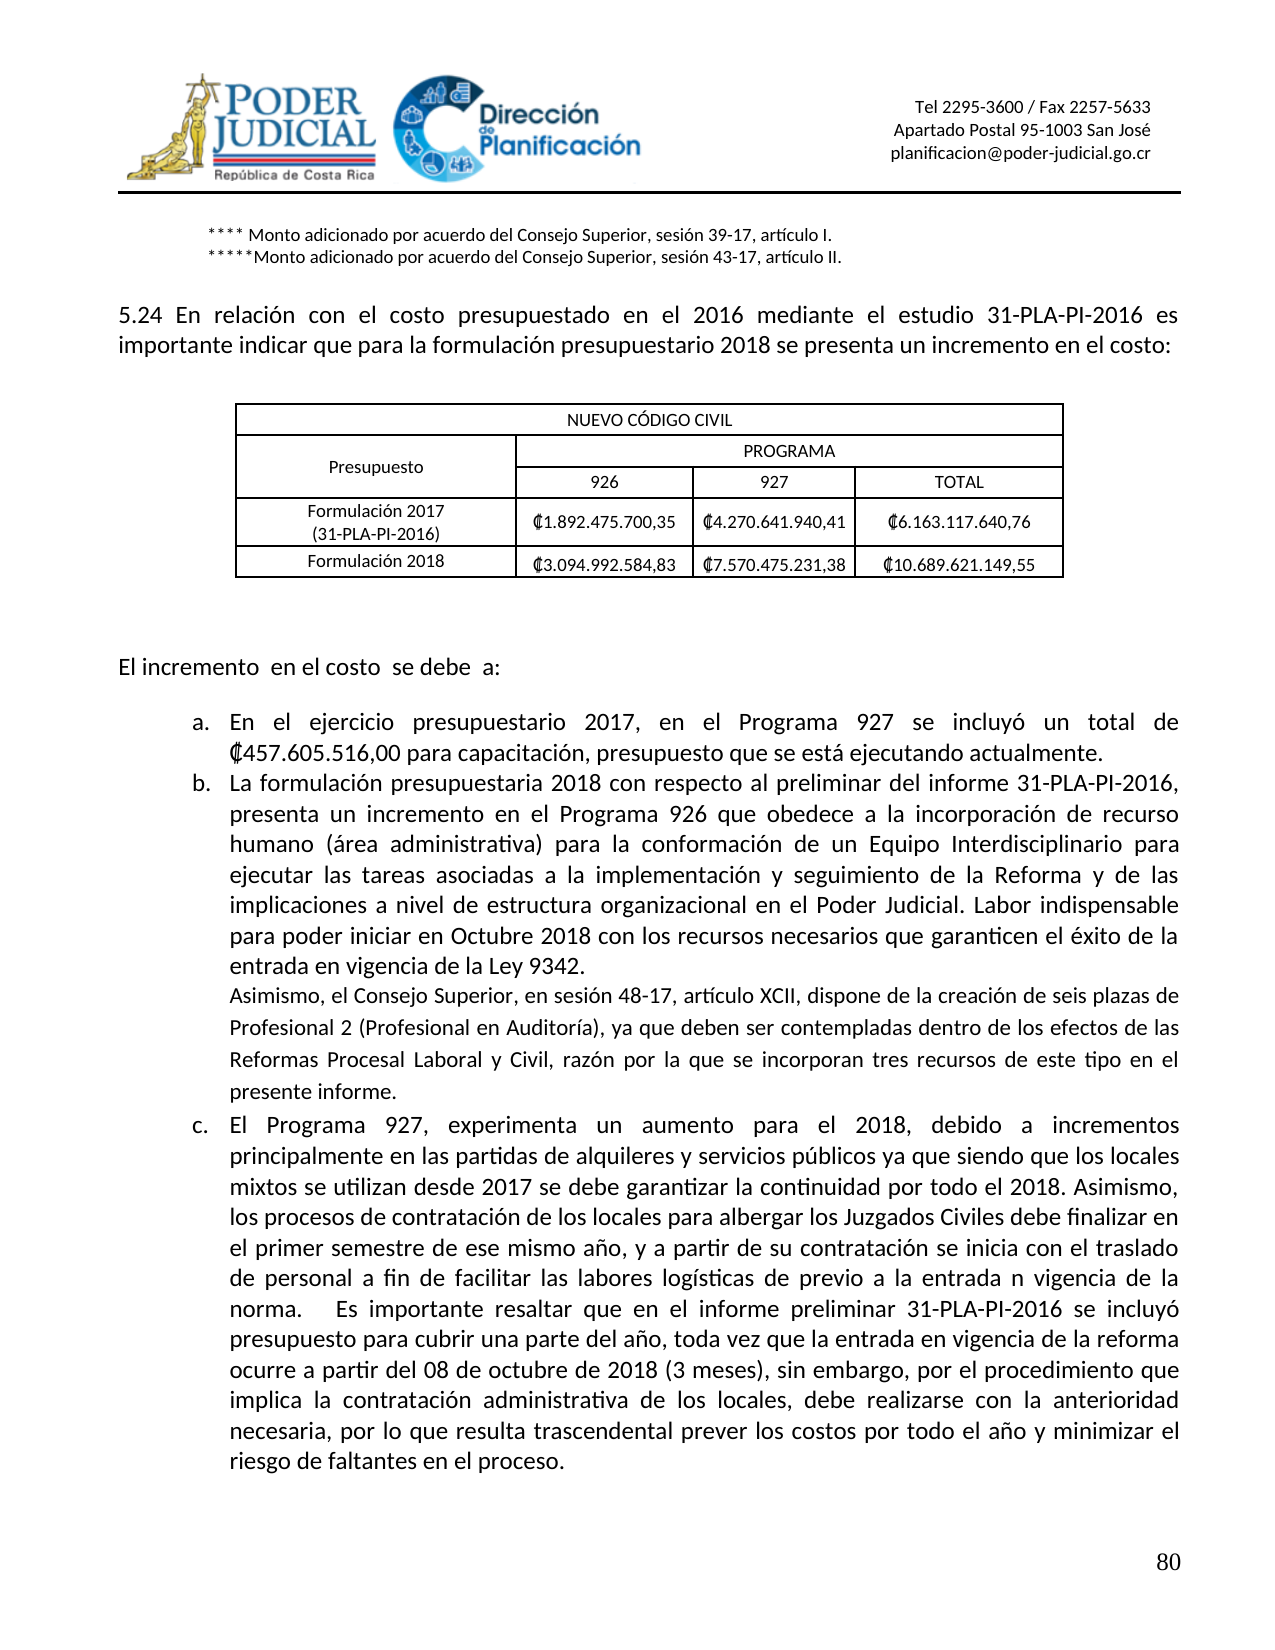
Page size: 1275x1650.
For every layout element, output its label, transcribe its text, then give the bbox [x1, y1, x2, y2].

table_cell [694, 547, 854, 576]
text *****Monto adicionado por acuerdo del Consejo Superior, sesión 43-17, artículo II. [207, 246, 1181, 269]
list La formulación presupuestaria 2018 con respecto al preliminar del informe 31-PLA-PI-2016, presenta un incremento en el Programa 926 que obedece a la incorporación de recurso humano (área administrativa) para la conformación de un Equipo Interdisciplinario para ejecutar las tareas asociadas a la implementación y seguimiento de la Reforma y de las implicaciones a nivel de estructura organizacional en el Poder Judicial. Labor indispensable para poder iniciar en Octubre 2018 con los recursos necesarios que garanticen el éxito de la entrada en vigencia de la Ley 9342. [192, 767, 1181, 981]
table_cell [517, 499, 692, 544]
text **** Monto adicionado por acuerdo del Consejo Superior, sesión 39-17, artículo I. [207, 223, 1216, 246]
list En el ejercicio presupuestario 2017, en el Programa 927 se incluyó un total de ₡457.605.516,00 para capacitación, presupuesto que se está ejecutando actualmente. [192, 706, 1181, 767]
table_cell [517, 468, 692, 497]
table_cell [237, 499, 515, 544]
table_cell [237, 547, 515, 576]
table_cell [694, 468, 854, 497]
list Asimismo, el Consejo Superior, en sesión 48-17, artículo XCII, dispone de la creación de seis plazas de Profesional 2 (Profesional en Auditoría), ya que deben ser contempladas dentro de los efectos de las Reformas Procesal Laboral y Civil, razón por la que se incorporan tres recursos de este tipo en el presente informe. [229, 981, 1181, 1106]
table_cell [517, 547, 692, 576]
picture [388, 67, 644, 184]
text El incremento en el costo se debe a: [118, 651, 1181, 681]
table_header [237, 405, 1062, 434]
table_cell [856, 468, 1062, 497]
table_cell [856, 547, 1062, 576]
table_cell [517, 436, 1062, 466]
text 5.24 En relación con el costo presupuestado en el 2016 mediante el estudio 31-PLA-PI-2016 es importante indicar que para la formulación presupuestario 2018 se presenta un incremento en el costo: [118, 299, 1181, 360]
list El Programa 927, experimenta un aumento para el 2018, debido a incrementos principalmente en las partidas de alquileres y servicios públicos ya que siendo que los locales mixtos se utilizan desde 2017 se debe garantizar la continuidad por todo el 2018. Asimismo, los procesos de contratación de los locales para albergar los Juzgados Civiles debe finalizar en el primer semestre de ese mismo año, y a partir de su contratación se inicia con el traslado de personal a fin de facilitar las labores logísticas de previo a la entrada n vigencia de la norma. Es importante resaltar que en el informe preliminar 31-PLA-PI-2016 se incluyó presupuesto para cubrir una parte del año, toda vez que la entrada en vigencia de la reforma ocurre a partir del 08 de octubre de 2018 (3 meses), sin embargo, por el procedimiento que implica la contratación administrativa de los locales, debe realizarse con la anterioridad necesaria, por lo que resulta trascendental prever los costos por todo el año y minimizar el riesgo de faltantes en el proceso. [192, 1110, 1181, 1476]
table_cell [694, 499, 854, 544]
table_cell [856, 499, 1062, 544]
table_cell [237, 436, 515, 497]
picture [126, 70, 377, 181]
